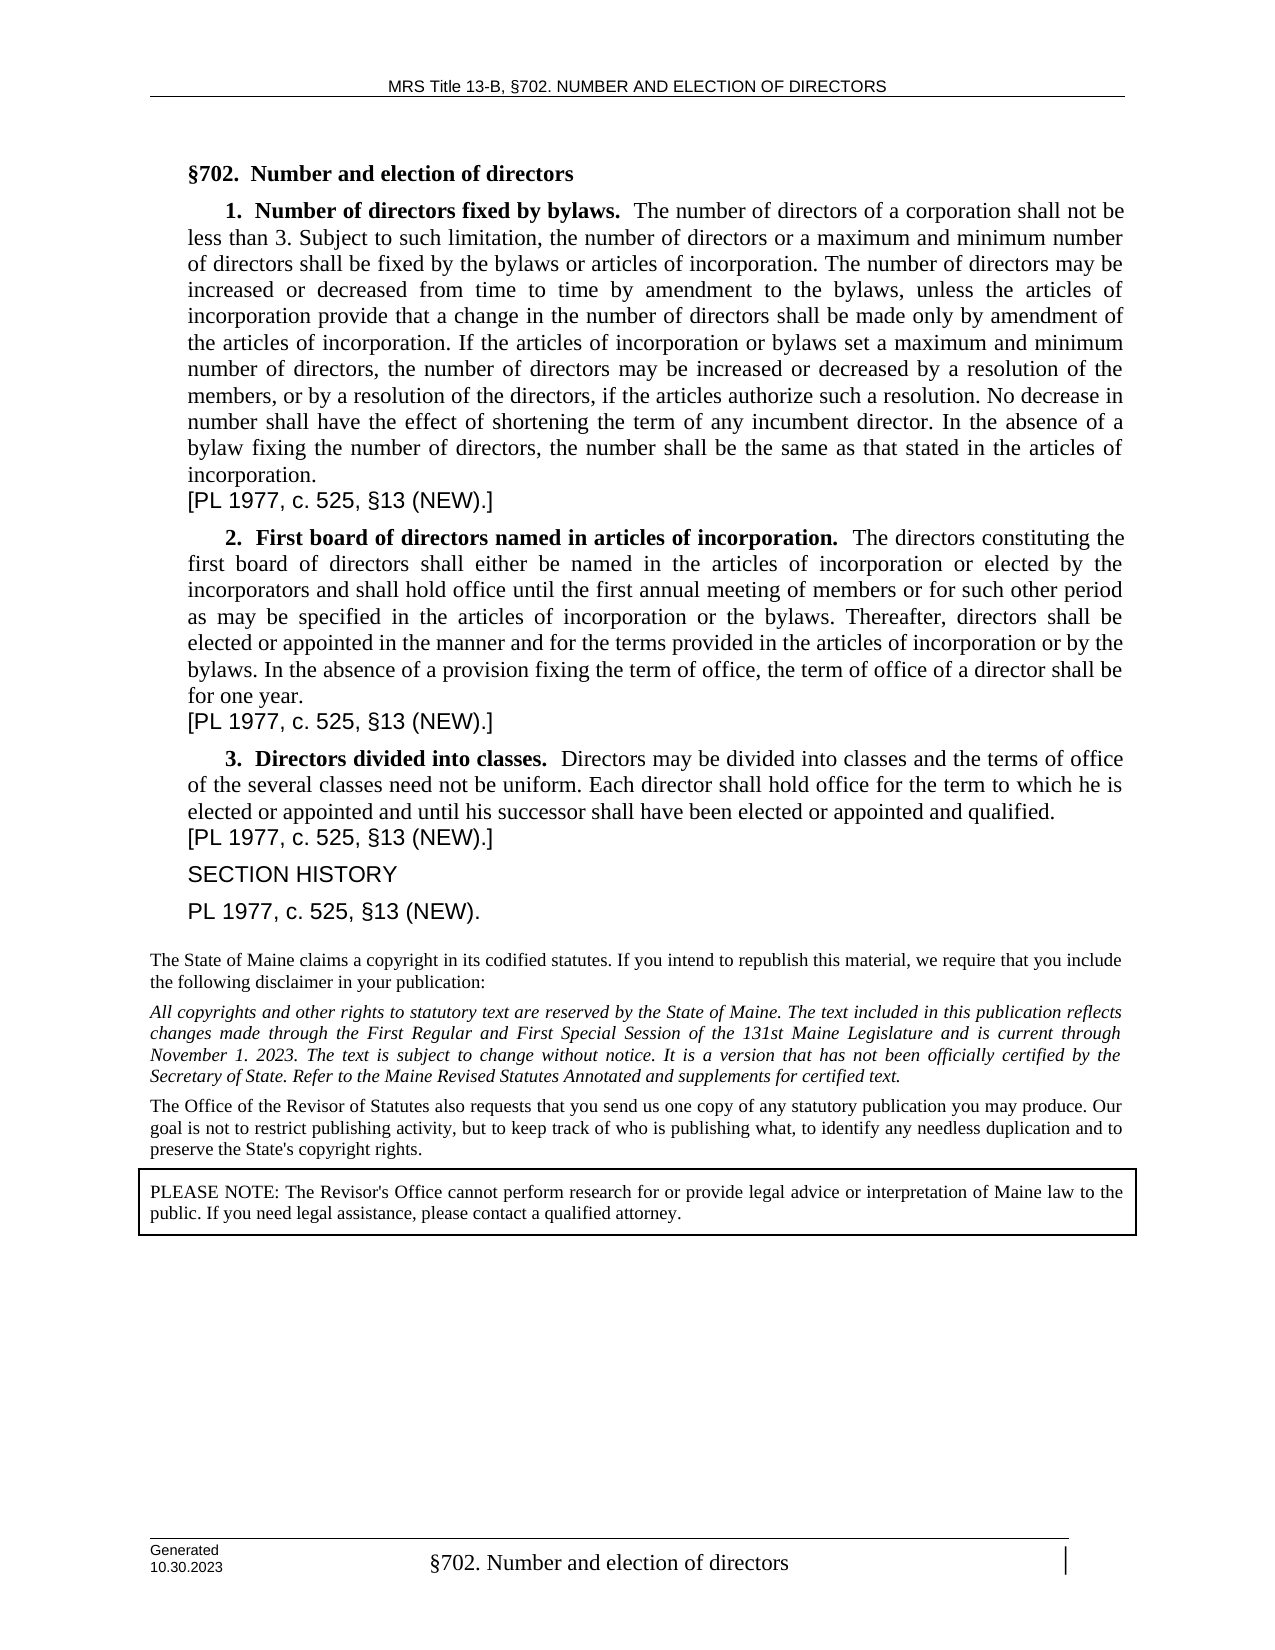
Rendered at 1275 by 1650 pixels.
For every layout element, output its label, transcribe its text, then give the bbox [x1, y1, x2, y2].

text The Office of the Revisor of Statutes also requests that you send us one copy of any statutory publication you may produce. Our goal is not to restrict publishing activity, but to keep track of who is publishing what, to identify any needless duplication and to preserve the State's copyright rights. [150, 1095, 1125, 1160]
text [PL 1977, c. 525, §13 (NEW).] [187, 824, 1125, 851]
text [PL 1977, c. 525, §13 (NEW).] [187, 708, 1125, 735]
text PL 1977, c. 525, §13 (NEW). [187, 898, 1125, 924]
text PLEASE NOTE: The Revisor's Office cannot perform research for or provide legal advice or interpretation of Maine law to the public. If you need legal assistance, please contact a qualified attorney. [140, 1170, 1135, 1234]
text SECTION HISTORY [187, 861, 1125, 887]
text All copyrights and other rights to statutory text are reserved by the State of Maine. The text included in this publication reflects changes made through the First Regular and First Special Session of the 131st Maine Legislature and is current through November 1. 2023 . The text is subject to change without notice. It is a version that has not been officially certified by the Secretary of State. Refer to the Maine Revised Statutes Annotated and supplements for certified text. [150, 1001, 1125, 1087]
text The State of Maine claims a copyright in its codified statutes. If you intend to republish this material, we require that you include the following disclaimer in your publication: [150, 949, 1125, 992]
text 3. Directors divided into classes. Directors may be divided into classes and the terms of office of the several classes need not be uniform. Each director shall hold office for the term to which he is elected or appointed and until his successor shall have been elected or appointed and qualified. [187, 745, 1125, 824]
text [PL 1977, c. 525, §13 (NEW).] [187, 487, 1125, 513]
text 1. Number of directors fixed by bylaws. The number of directors of a corporation shall not be less than 3. Subject to such limitation, the number of directors or a maximum and minimum number of directors shall be fixed by the bylaws or articles of incorporation. The number of directors may be increased or decreased from time to time by amendment to the bylaws, unless the articles of incorporation provide that a change in the number of directors shall be made only by amendment of the articles of incorporation. If the articles of incorporation or bylaws set a maximum and minimum number of directors, the number of directors may be increased or decreased by a resolution of the members, or by a resolution of the directors, if the articles authorize such a resolution. No decrease in number shall have the effect of shortening the term of any incumbent director. In the absence of a bylaw fixing the number of directors, the number shall be the same as that stated in the articles of incorporation. [187, 197, 1125, 487]
text §702. Number and election of directors [187, 160, 1125, 187]
text 2. First board of directors named in articles of incorporation. The directors constituting the first board of directors shall either be named in the articles of incorporation or elected by the incorporators and shall hold office until the first annual meeting of members or for such other period as may be specified in the articles of incorporation or the bylaws. Thereafter, directors shall be elected or appointed in the manner and for the terms provided in the articles of incorporation or by the bylaws. In the absence of a provision fixing the term of office, the term of office of a director shall be for one year. [187, 524, 1125, 708]
